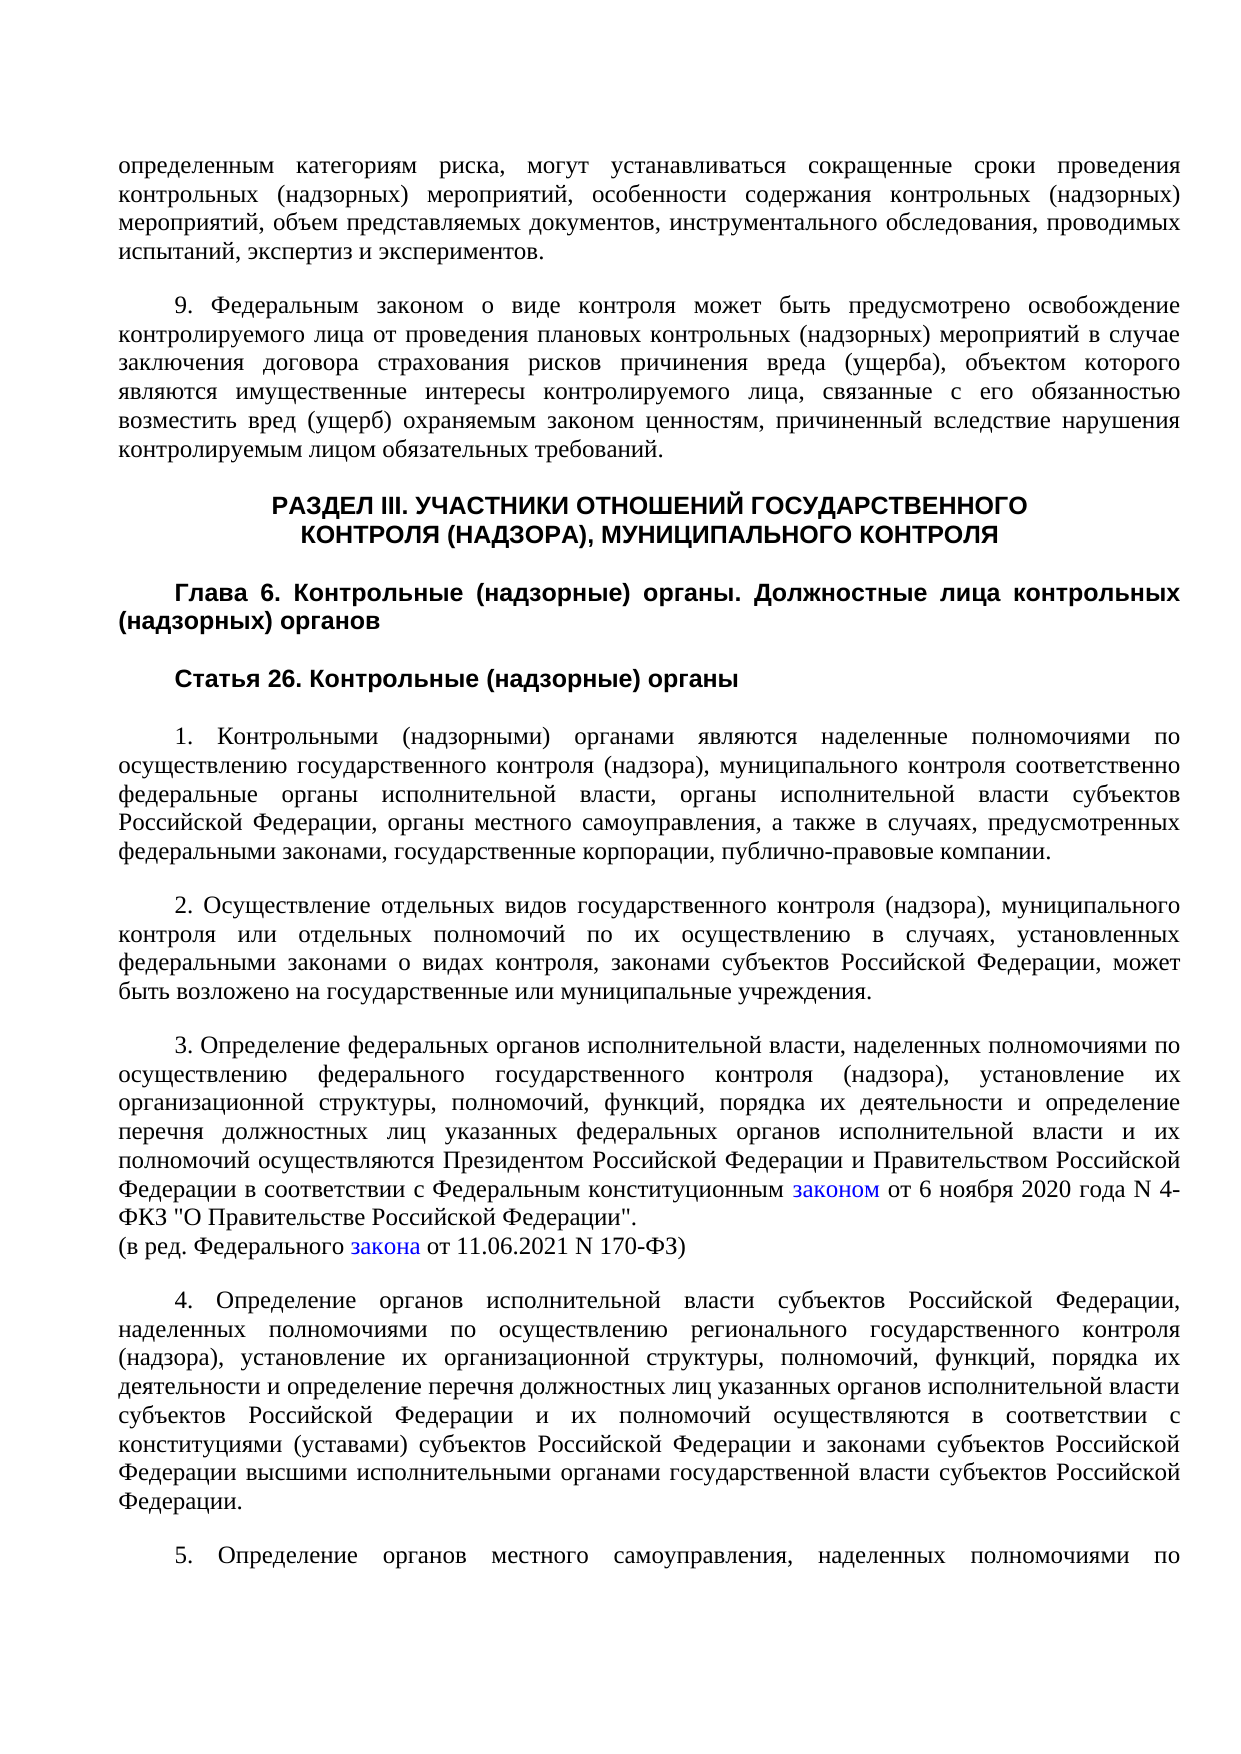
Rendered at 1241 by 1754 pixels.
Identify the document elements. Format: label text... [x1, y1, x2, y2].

title Глава 6. Контрольные (надзорные) органы. Должностные лица контрольных (надзорных) органов [118, 577, 1181, 635]
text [118, 1540, 1181, 1569]
title Статья 26. Контрольные (надзорные) органы [118, 664, 1181, 692]
text 2. Осуществление отдельных видов государственного контроля (надзора), муниципального контроля или отдельных полномочий по их осуществлению в случаях, установленных федеральными законами о видах контроля, законами субъектов Российской Федерации, может быть возложено на государственные или муниципальные учреждения. [118, 890, 1181, 1005]
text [118, 150, 1181, 265]
text 1. Контрольными (надзорными) органами являются наделенные полномочиями по осуществлению государственного контроля (надзора), муниципального контроля соответственно федеральные органы исполнительной власти, органы исполнительной власти субъектов Российской Федерации, органы местного самоуправления, а также в случаях, предусмотренных федеральными законами, государственные корпорации, публично-правовые компании. [118, 721, 1181, 865]
title РАЗДЕЛ III. УЧАСТНИКИ ОТНОШЕНИЙ ГОСУДАРСТВЕННОГО [118, 491, 1181, 520]
text 3. Определение федеральных органов исполнительной власти, наделенных полномочиями по осуществлению федерального государственного контроля (надзора), установление их организационной структуры, полномочий, функций, порядка их деятельности и определение перечня должностных лиц указанных федеральных органов исполнительной власти и их полномочий осуществляются Президентом Российской Федерации и Правительством Российской Федерации в соответствии с Федеральным конституционным законом от 6 ноября 2020 года N 4-ФКЗ "О Правительстве Российской Федерации". [118, 1030, 1181, 1231]
text 4. Определение органов исполнительной власти субъектов Российской Федерации, наделенных полномочиями по осуществлению регионального государственного контроля (надзора), установление их организационной структуры, полномочий, функций, порядка их деятельности и определение перечня должностных лиц указанных органов исполнительной власти субъектов Российской Федерации и их полномочий осуществляются в соответствии с конституциями (уставами) субъектов Российской Федерации и законами субъектов Российской Федерации высшими исполнительными органами государственной власти субъектов Российской Федерации. [118, 1285, 1181, 1515]
title КОНТРОЛЯ (НАДЗОРА), МУНИЦИПАЛЬНОГО КОНТРОЛЯ [118, 520, 1181, 549]
text (в ред. Федерального закона от 11.06.2021 N 170-ФЗ) [118, 1231, 1181, 1260]
text 9. Федеральным законом о виде контроля может быть предусмотрено освобождение контролируемого лица от проведения плановых контрольных (надзорных) мероприятий в случае заключения договора страхования рисков причинения вреда (ущерба), объектом которого являются имущественные интересы контролируемого лица, связанные с его обязанностью возместить вред (ущерб) охраняемым законом ценностям, причиненный вследствие нарушения контролируемым лицом обязательных требований. [118, 290, 1181, 462]
